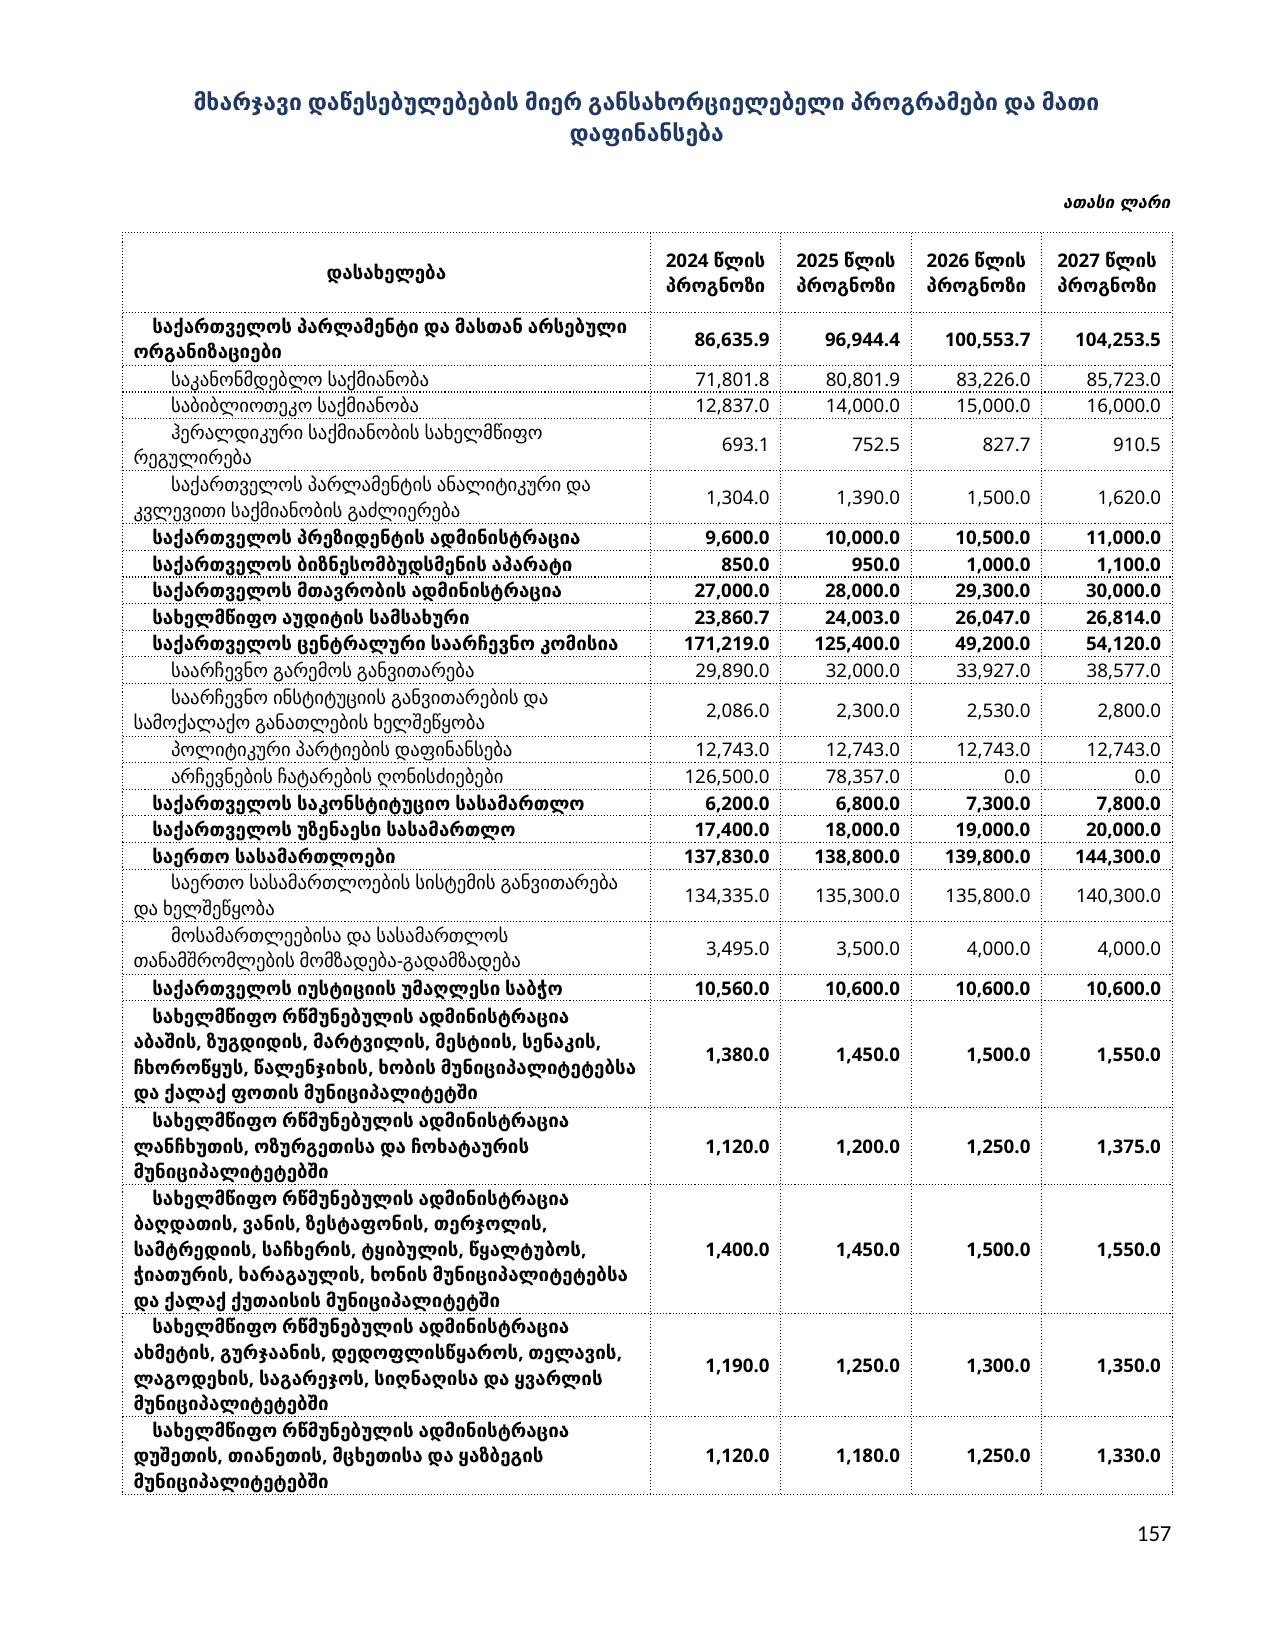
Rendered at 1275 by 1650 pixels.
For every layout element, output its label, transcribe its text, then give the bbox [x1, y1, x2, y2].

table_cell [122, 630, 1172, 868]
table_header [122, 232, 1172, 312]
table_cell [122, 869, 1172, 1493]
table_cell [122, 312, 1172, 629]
subtitle მხარჯავი დაწესებულებების მიერ განსახორციელებელი პროგრამები და მათი დაფინანსება [121, 86, 1171, 149]
text ათასი ლარი [121, 193, 1171, 213]
